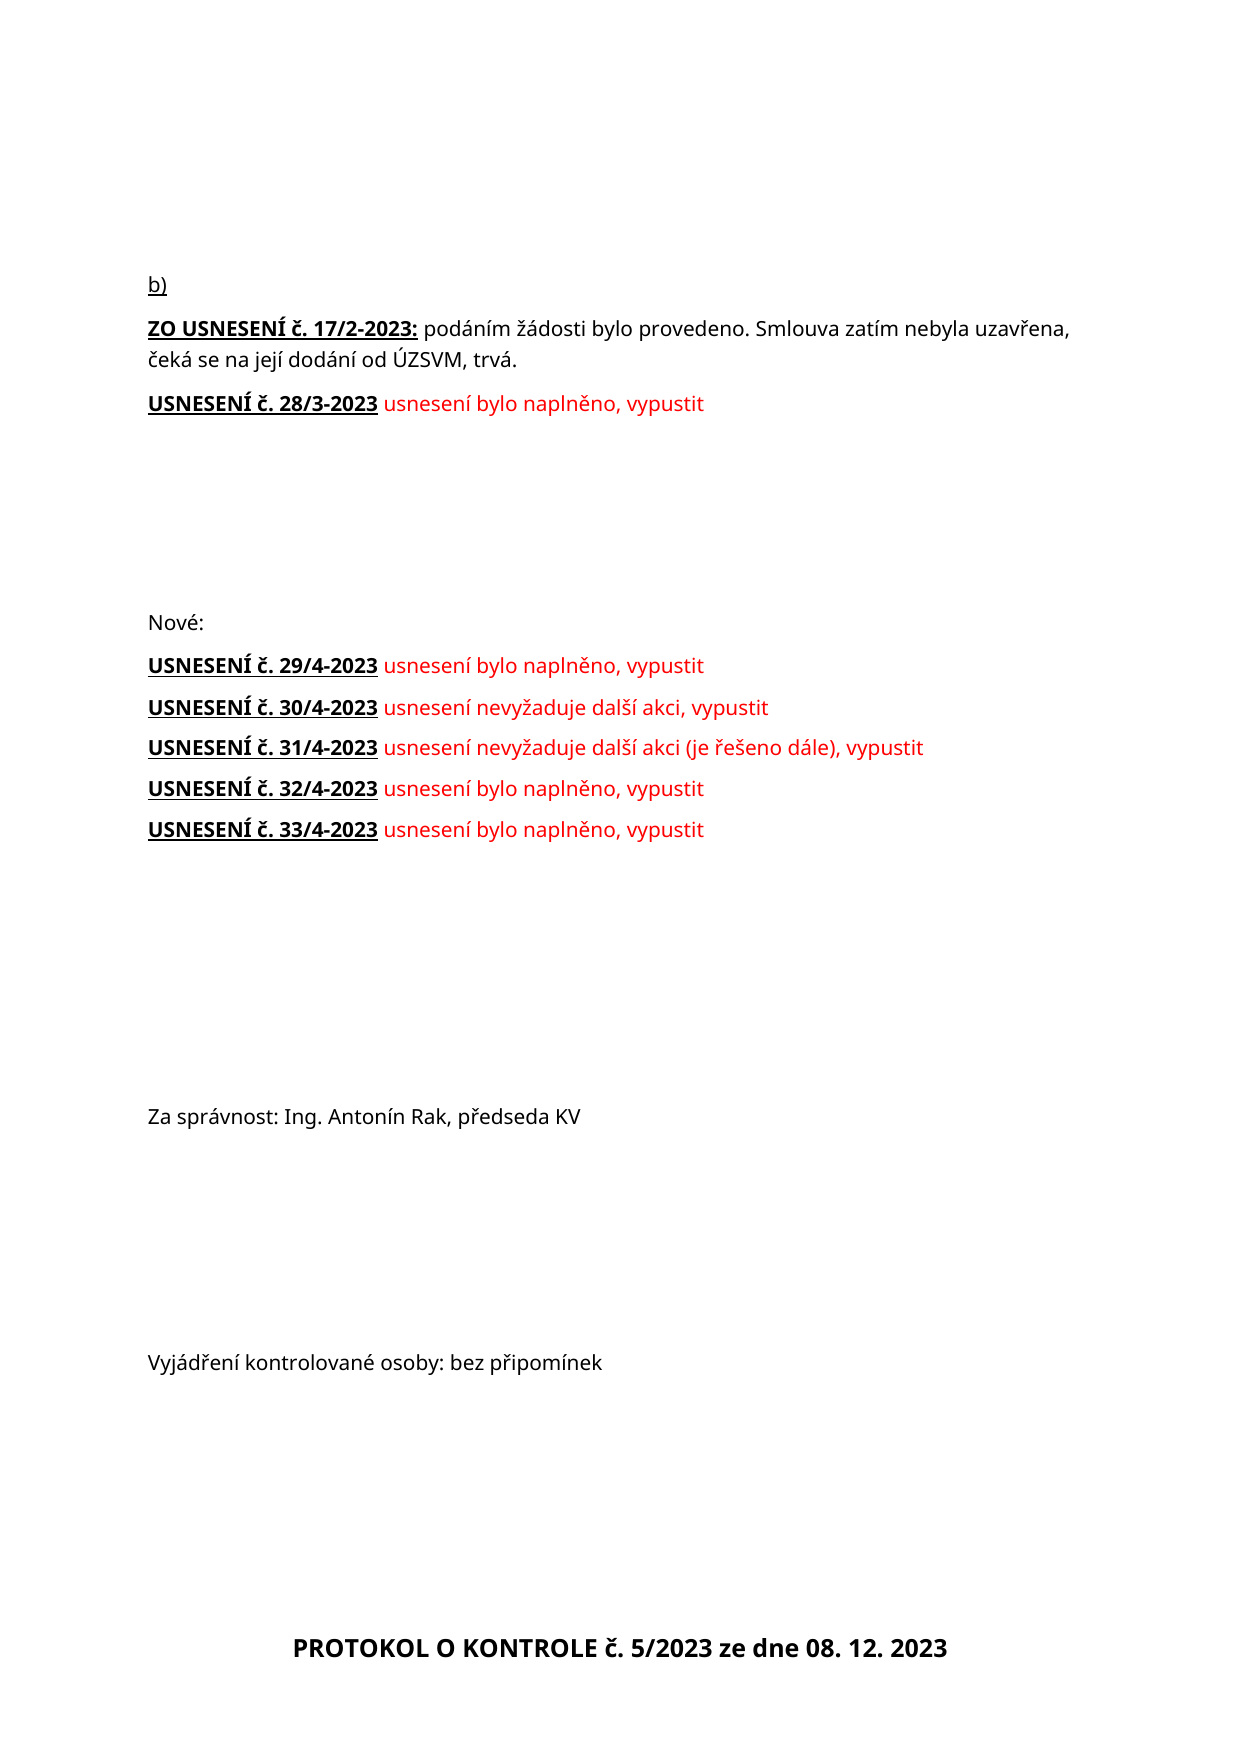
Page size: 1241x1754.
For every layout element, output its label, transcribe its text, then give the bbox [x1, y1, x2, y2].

text USNESENÍ č. 33/4-2023 usnesení bylo naplněno, vypustit [148, 815, 1093, 844]
text USNESENÍ č. 31/4-2023 usnesení nevyžaduje další akci (je řešeno dále), vypustit [148, 733, 1093, 762]
text USNESENÍ č. 28/3-2023 usnesení bylo naplněno, vypustit [148, 389, 1093, 418]
text USNESENÍ č. 29/4-2023 usnesení bylo naplněno, vypustit [148, 652, 1093, 680]
text Za správnost: Ing. Antonín Rak, předseda KV [148, 1102, 1093, 1130]
text USNESENÍ č. 32/4-2023 usnesení bylo naplněno, vypustit [148, 774, 1093, 803]
text Vyjádření kontrolované osoby: bez připomínek [148, 1348, 1093, 1376]
text ZO USNESENÍ č. 17/2-2023: podáním žádosti bylo provedeno. Smlouva zatím nebyla uzavřena, čeká se na její dodání od ÚZSVM, trvá. [148, 314, 1093, 374]
text USNESENÍ č. 30/4-2023 usnesení nevyžaduje další akci, vypustit [148, 693, 1093, 721]
text b) [148, 270, 1093, 299]
text Nové: [148, 608, 1093, 636]
